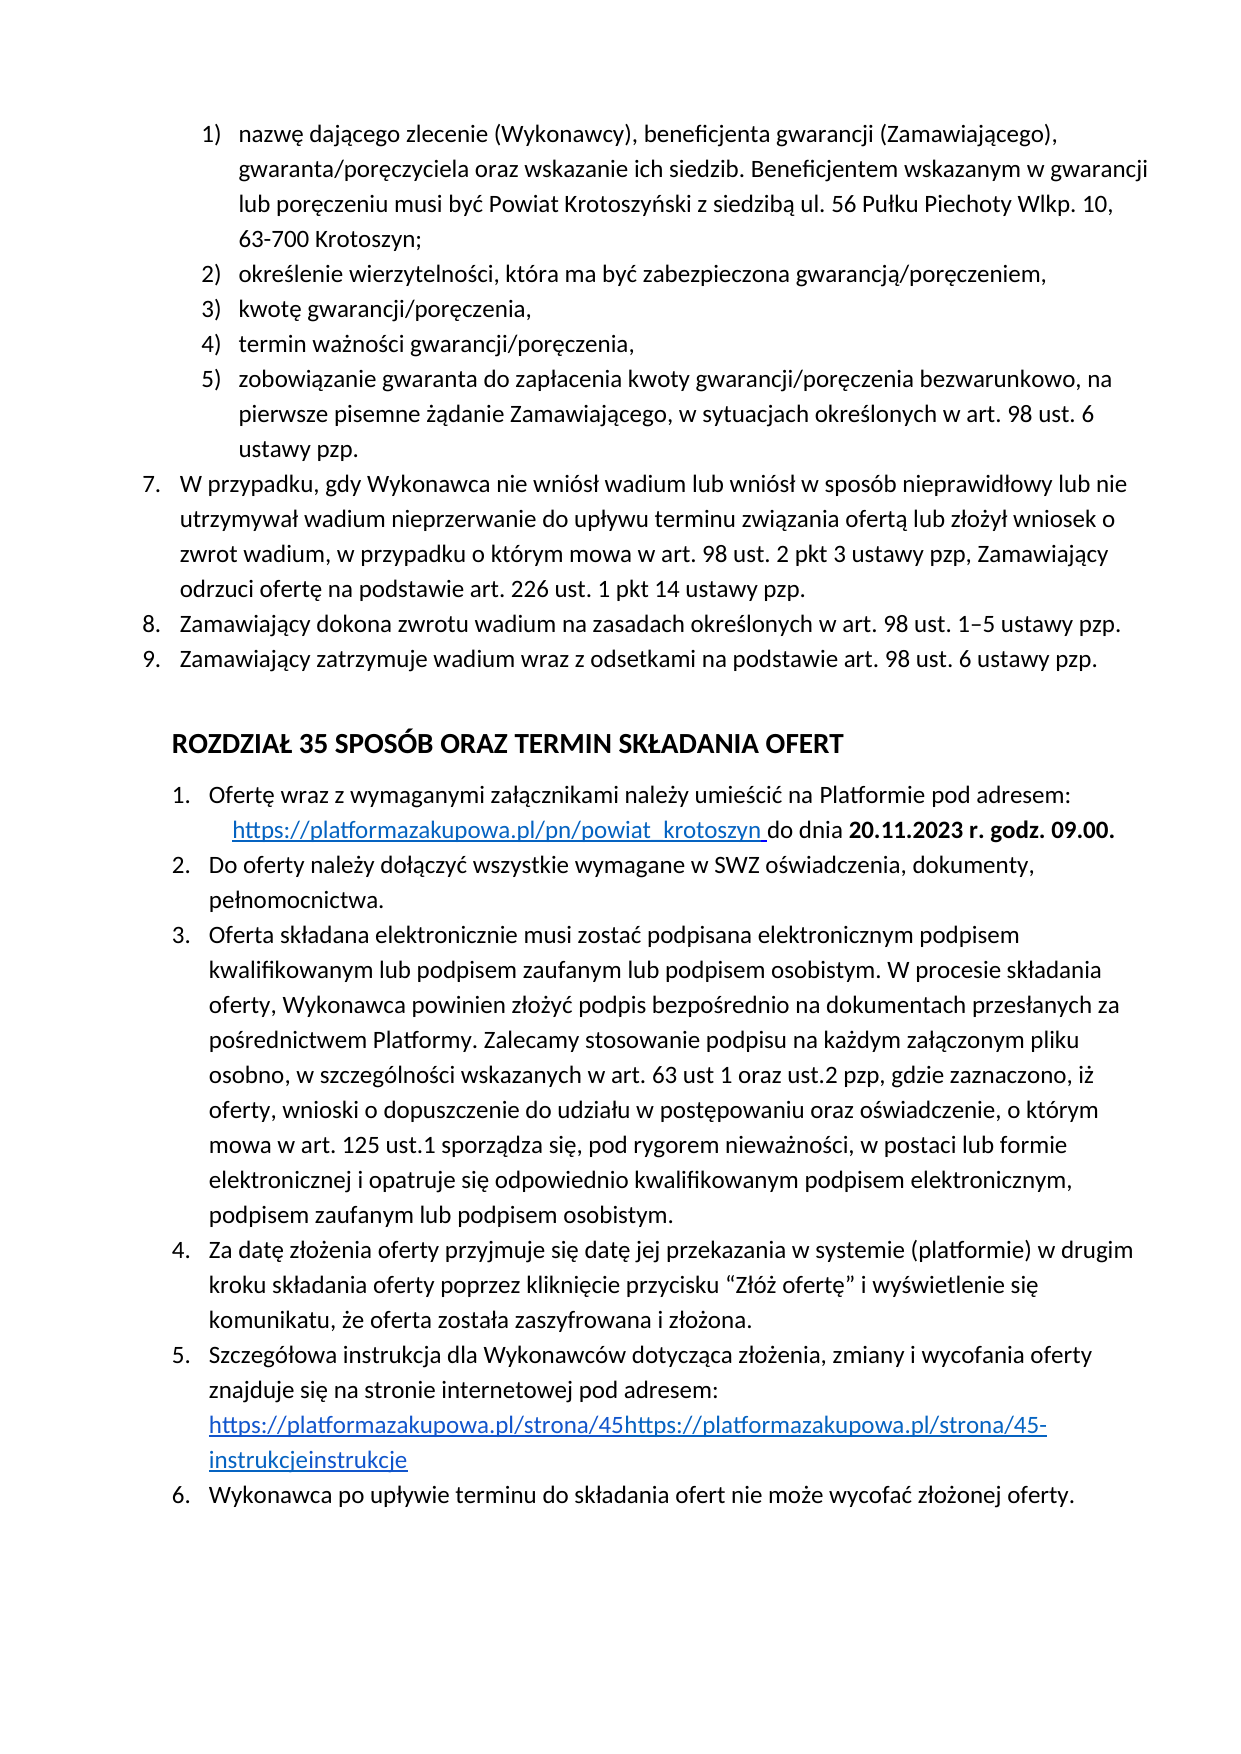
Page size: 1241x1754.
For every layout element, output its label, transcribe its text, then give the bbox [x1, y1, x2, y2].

text ROZDZIAŁ 35 SPOSÓB ORAZ TERMIN SKŁADANIA OFERT [112, 726, 1152, 761]
list kwotę gwarancji/poręczenia, [201, 293, 1152, 324]
list W przypadku, gdy Wykonawca nie wniósł wadium lub wniósł w sposób nieprawidłowy lub nie utrzymywał wadium nieprzerwanie do upływu terminu związania ofertą lub złożył wniosek o zwrot wadium, w przypadku o którym mowa w art. 98 ust. 2 pkt 3 ustawy pzp, Zamawiający odrzuci ofertę na podstawie art. 226 ust. 1 pkt 14 ustawy pzp. [142, 468, 1152, 604]
list nazwę dającego zlecenie (Wykonawcy), beneficjenta gwarancji (Zamawiającego), gwaranta/poręczyciela oraz wskazanie ich siedzib. Beneficjentem wskazanym w gwarancji lub poręczeniu musi być Powiat Krotoszyński z siedzibą ul. 56 Pułku Piechoty Wlkp. 10, 63-700 Krotoszyn; [201, 118, 1152, 254]
list Do oferty należy dołączyć wszystkie wymagane w SWZ oświadczenia, dokumenty, pełnomocnictwa. [172, 849, 1152, 914]
list https://platformazakupowa.pl/pn/powiat_krotoszyn do dnia 20.11.2023 r. godz. 09.00. [232, 814, 1175, 844]
list https://platformazakupowa.pl/strona/45https://platformazakupowa.pl/strona/45-instrukcjeinstrukcje [209, 1409, 1152, 1474]
list Szczegółowa instrukcja dla Wykonawców dotycząca złożenia, zmiany i wycofania oferty znajduje się na stronie internetowej pod adresem: [172, 1339, 1152, 1404]
list zobowiązanie gwaranta do zapłacenia kwoty gwarancji/poręczenia bezwarunkowo, na pierwsze pisemne żądanie Zamawiającego, w sytuacjach określonych w art. 98 ust. 6 ustawy pzp. [201, 363, 1152, 464]
list Wykonawca po upływie terminu do składania ofert nie może wycofać złożonej oferty. [172, 1479, 1152, 1509]
list termin ważności gwarancji/poręczenia, [201, 328, 1152, 359]
list Zamawiający zatrzymuje wadium wraz z odsetkami na podstawie art. 98 ust. 6 ustawy pzp. [142, 643, 1152, 674]
list określenie wierzytelności, która ma być zabezpieczona gwarancją/poręczeniem, [201, 258, 1152, 289]
list Zamawiający dokona zwrotu wadium na zasadach określonych w art. 98 ust. 1–5 ustawy pzp. [142, 608, 1152, 639]
list Za datę złożenia oferty przyjmuje się datę jej przekazania w systemie (platformie) w drugim kroku składania oferty poprzez kliknięcie przycisku “Złóż ofertę” i wyświetlenie się komunikatu, że oferta została zaszyfrowana i złożona. [172, 1234, 1152, 1334]
list Ofertę wraz z wymaganymi załącznikami należy umieścić na Platformie pod adresem: [172, 779, 1152, 809]
list Oferta składana elektronicznie musi zostać podpisana elektronicznym podpisem kwalifikowanym lub podpisem zaufanym lub podpisem osobistym. W procesie składania oferty, Wykonawca powinien złożyć podpis bezpośrednio na dokumentach przesłanych za pośrednictwem Platformy. Zalecamy stosowanie podpisu na każdym załączonym pliku osobno, w szczególności wskazanych w art. 63 ust 1 oraz ust.2 pzp, gdzie zaznaczono, iż oferty, wnioski o dopuszczenie do udziału w postępowaniu oraz oświadczenie, o którym mowa w art. 125 ust.1 sporządza się, pod rygorem nieważności, w postaci lub formie elektronicznej i opatruje się odpowiednio kwalifikowanym podpisem elektronicznym, podpisem zaufanym lub podpisem osobistym. [172, 919, 1152, 1229]
